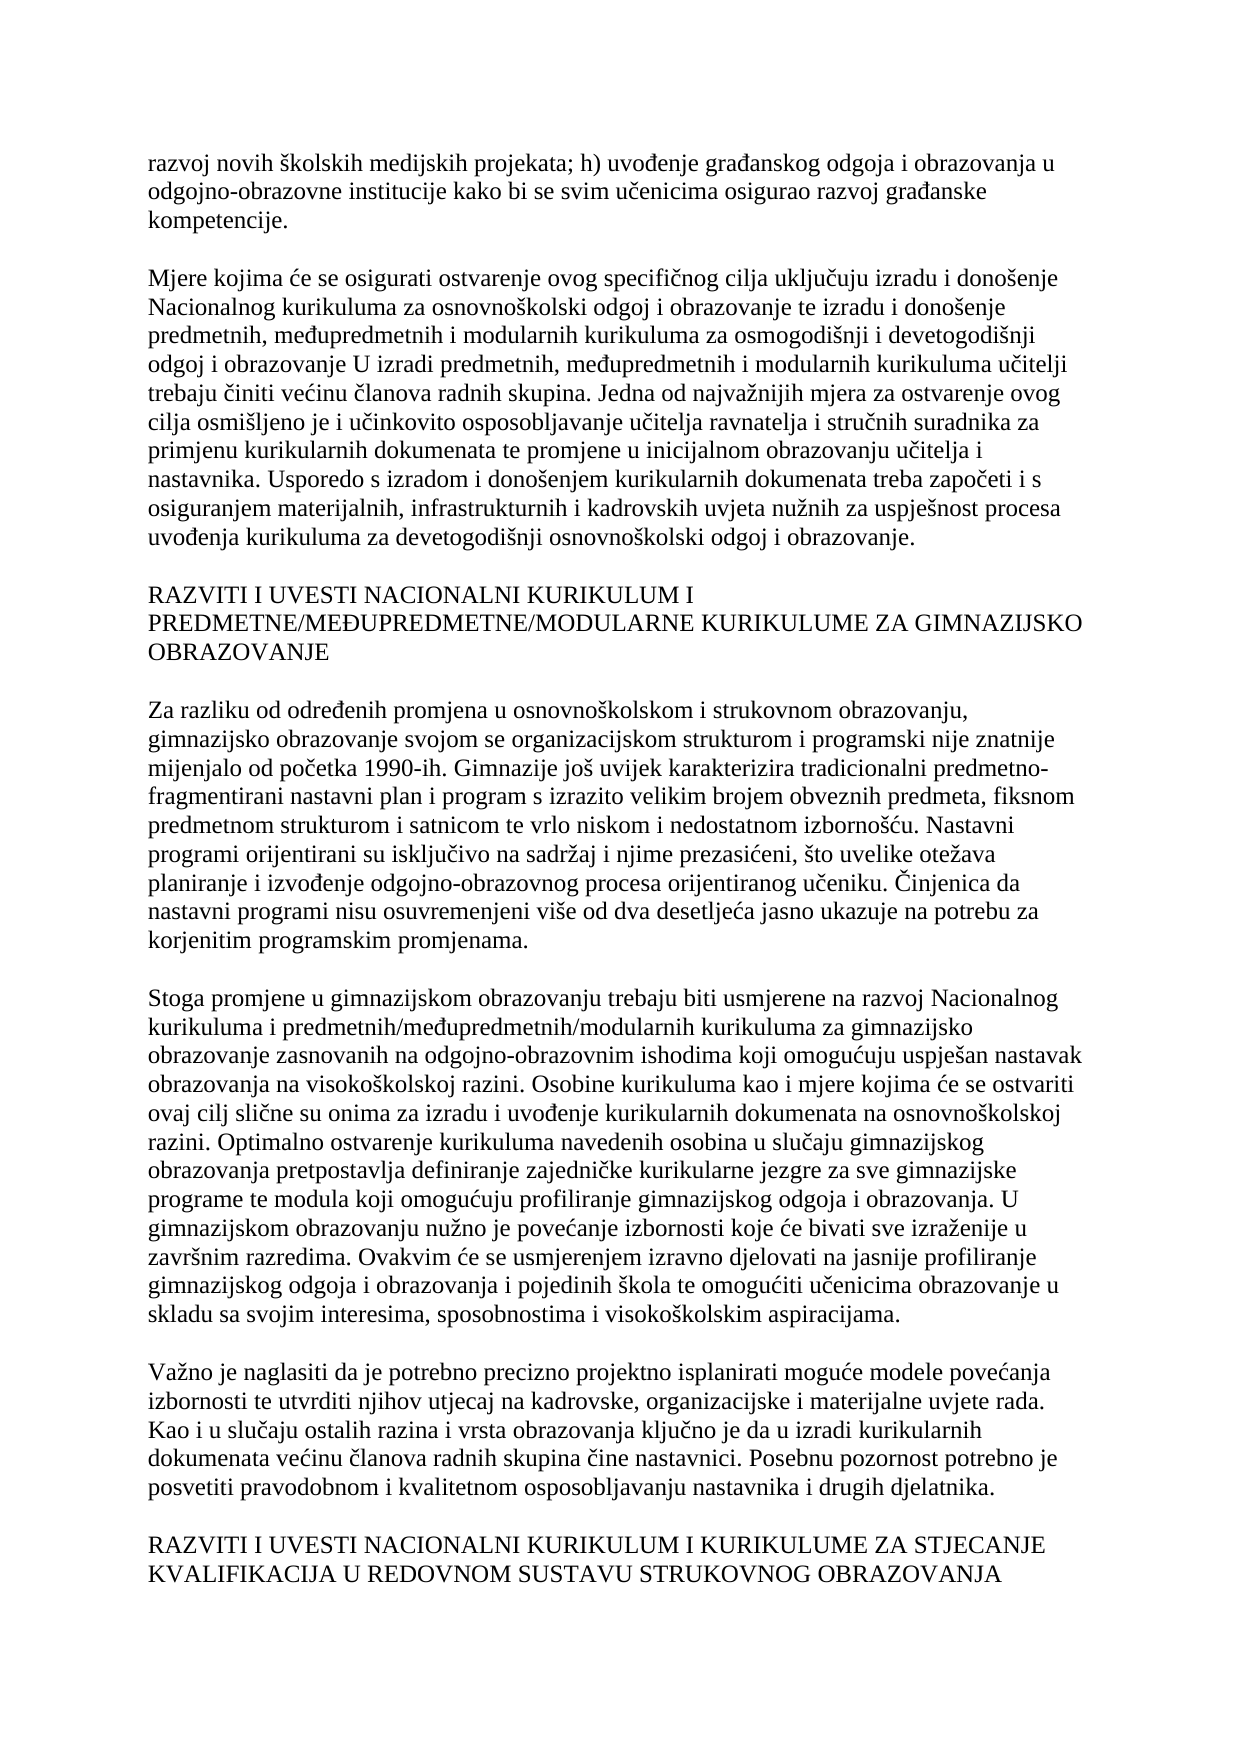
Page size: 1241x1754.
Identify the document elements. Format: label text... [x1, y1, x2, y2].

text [148, 148, 1093, 234]
text RAZVITI I UVESTI NACIONALNI KURIKULUM I KURIKULUME ZA STJECANJE KVALIFIKACIJA U REDOVNOM SUSTAVU STRUKOVNOG OBRAZOVANJA [148, 1530, 1093, 1588]
text Mjere kojima će se osigurati ostvarenje ovog specifičnog cilja uključuju izradu i donošenje Nacionalnog kurikuluma za osnovnoškolski odgoj i obrazovanje te izradu i donošenje predmetnih, međupredmetnih i modularnih kurikuluma za osmogodišnji i devetogodišnji odgoj i obrazovanje U izradi predmetnih, međupredmetnih i modularnih kurikuluma učitelji trebaju činiti većinu članova radnih skupina. Jedna od najvažnijih mjera za ostvarenje ovog cilja osmišljeno je i učinkovito osposobljavanje učitelja ravnatelja i stručnih suradnika za primjenu kurikularnih dokumenata te promjene u inicijalnom obrazovanju učitelja i nastavnika. Usporedo s izradom i donošenjem kurikularnih dokumenata treba započeti i s osiguranjem materijalnih, infrastrukturnih i kadrovskih uvjeta nužnih za uspješnost procesa uvođenja kurikuluma za devetogodišnji osnovnoškolski odgoj i obrazovanje. [148, 263, 1093, 551]
text Stoga promjene u gimnazijskom obrazovanju trebaju biti usmjerene na razvoj Nacionalnog kurikuluma i predmetnih/međupredmetnih/modularnih kurikuluma za gimnazijsko obrazovanje zasnovanih na odgojno-obrazovnim ishodima koji omogućuju uspješan nastavak obrazovanja na visokoškolskoj razini. Osobine kurikuluma kao i mjere kojima će se ostvariti ovaj cilj slične su onima za izradu i uvođenje kurikularnih dokumenata na osnovnoškolskoj razini. Optimalno ostvarenje kurikuluma navedenih osobina u slučaju gimnazijskog obrazovanja pretpostavlja definiranje zajedničke kurikularne jezgre za sve gimnazijske programe te modula koji omogućuju profiliranje gimnazijskog odgoja i obrazovanja. U gimnazijskom obrazovanju nužno je povećanje izbornosti koje će bivati sve izraženije u završnim razredima. Ovakvim će se usmjerenjem izravno djelovati na jasnije profiliranje gimnazijskog odgoja i obrazovanja i pojedinih škola te omogućiti učenicima obrazovanje u skladu sa svojim interesima, sposobnostima i visokoškolskim aspiracijama. [148, 983, 1093, 1328]
text Važno je naglasiti da je potrebno precizno projektno isplanirati moguće modele povećanja izbornosti te utvrditi njihov utjecaj na kadrovske, organizacijske i materijalne uvjete rada. Kao i u slučaju ostalih razina i vrsta obrazovanja ključno je da u izradi kurikularnih dokumenata većinu članova radnih skupina čine nastavnici. Posebnu pozornost potrebno je posvetiti pravodobnom i kvalitetnom osposobljavanju nastavnika i drugih djelatnika. [148, 1357, 1093, 1501]
text RAZVITI I UVESTI NACIONALNI KURIKULUM I PREDMETNE/MEĐUPREDMETNE/MODULARNE KURIKULUME ZA GIMNAZIJSKO OBRAZOVANJE [148, 580, 1093, 666]
text Za razliku od određenih promjena u osnovnoškolskom i strukovnom obrazovanju, gimnazijsko obrazovanje svojom se organizacijskom strukturom i programski nije znatnije mijenjalo od početka 1990-ih. Gimnazije još uvijek karakterizira tradicionalni predmetno-fragmentirani nastavni plan i program s izrazito velikim brojem obveznih predmeta, fiksnom predmetnom strukturom i satnicom te vrlo niskom i nedostatnom izbornošću. Nastavni programi orijentirani su isključivo na sadržaj i njime prezasićeni, što uvelike otežava planiranje i izvođenje odgojno-obrazovnog procesa orijentiranog učeniku. Činjenica da nastavni programi nisu osuvremenjeni više od dva desetljeća jasno ukazuje na potrebu za korjenitim programskim promjenama. [148, 695, 1093, 954]
